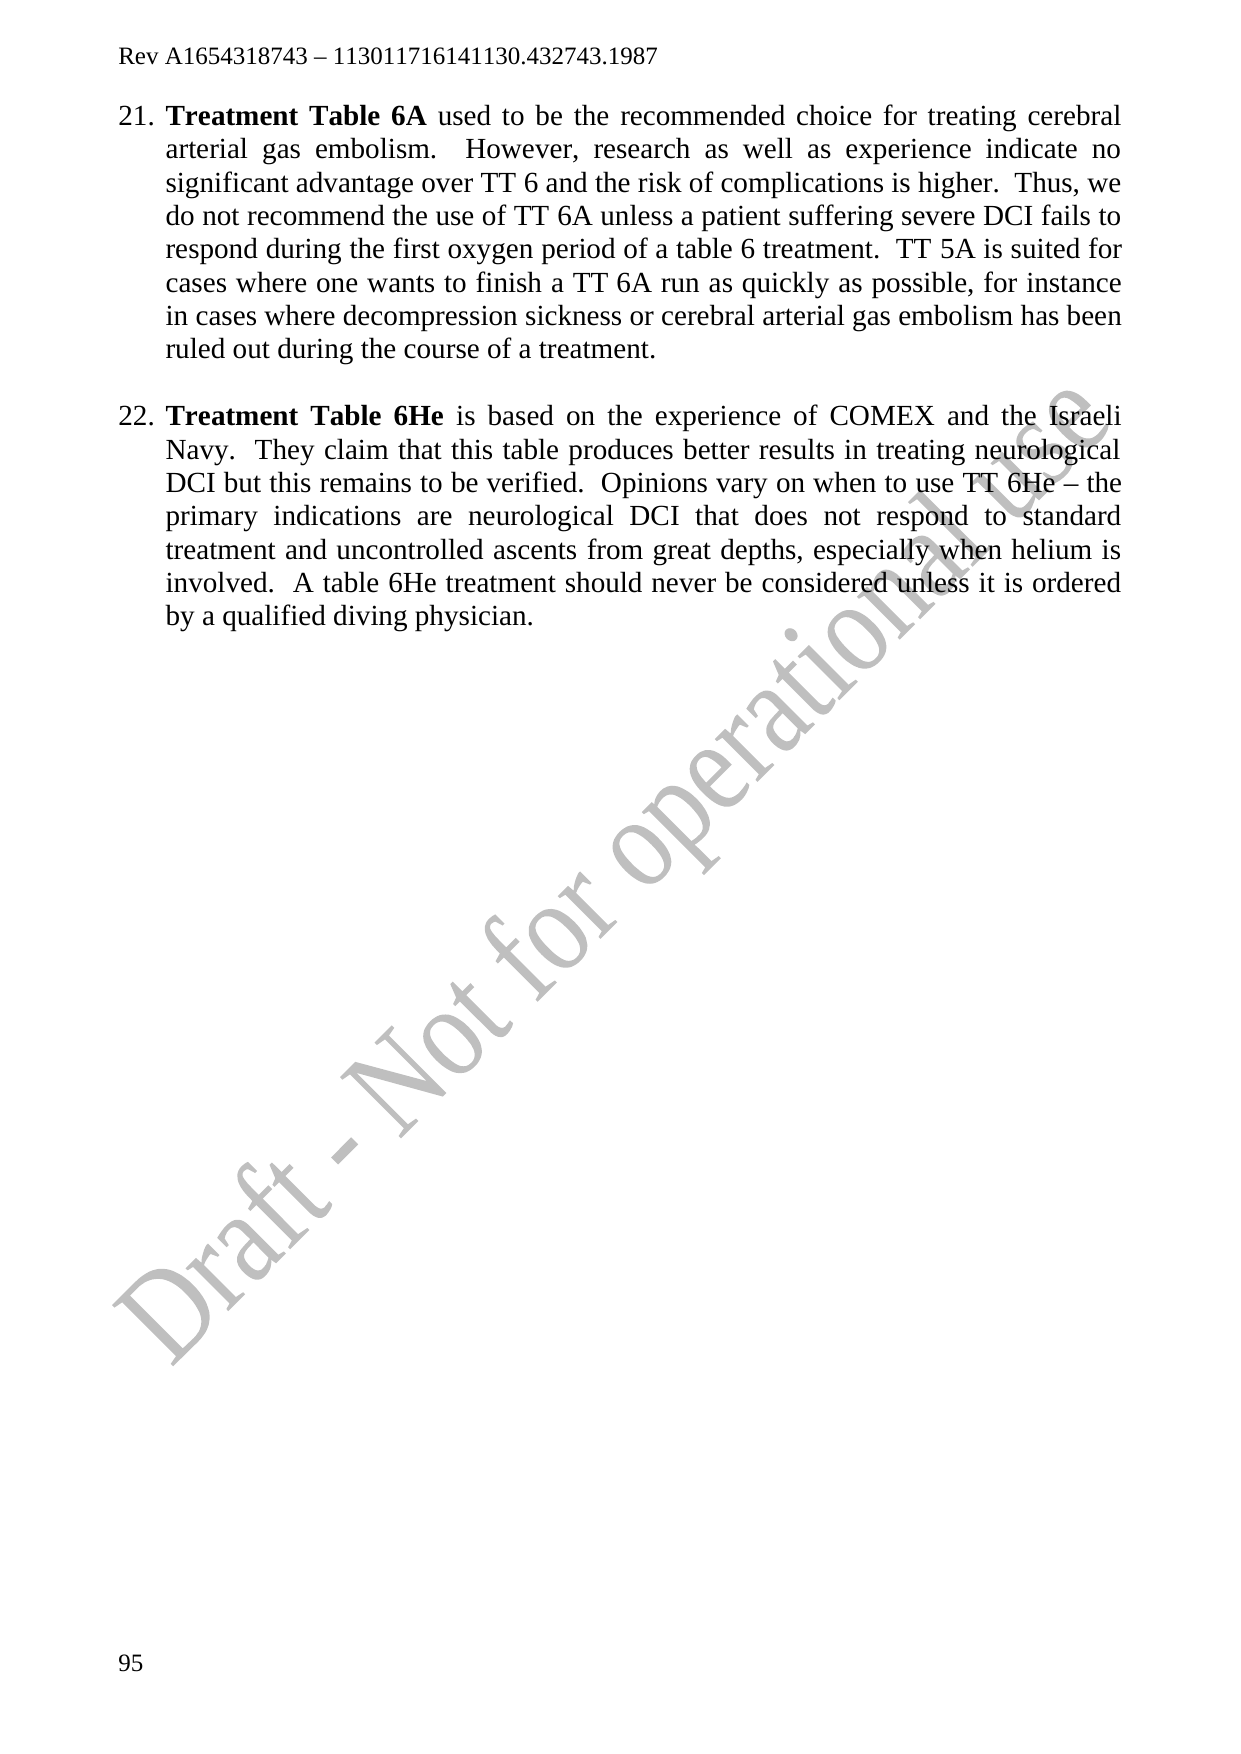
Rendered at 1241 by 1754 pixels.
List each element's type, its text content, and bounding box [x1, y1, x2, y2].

text 22. Treatment Table 6He is based on the experience of COMEX and the Israeli Navy. They claim that this table produces better results in treating neurological DCI but this remains to be verified. Opinions vary on when to use TT 6He – the primary indications are neurological DCI that does not respond to standard treatment and uncontrolled ascents from great depths, especially when helium is involved. A table 6He treatment should never be considered unless it is ordered by a qualified diving physician. [118, 399, 1122, 632]
text 21. Treatment Table 6A used to be the recommended choice for treating cerebral arterial gas embolism. However, research as well as experience indicate no significant advantage over TT 6 and the risk of complications is higher. Thus, we do not recommend the use of TT 6A unless a patient suffering severe DCI fails to respond during the first oxygen period of a table 6 treatment. TT 5A is suited for cases where one wants to finish a TT 6A run as quickly as possible, for instance in cases where decompression sickness or cerebral arterial gas embolism has been ruled out during the course of a treatment. [118, 99, 1122, 366]
